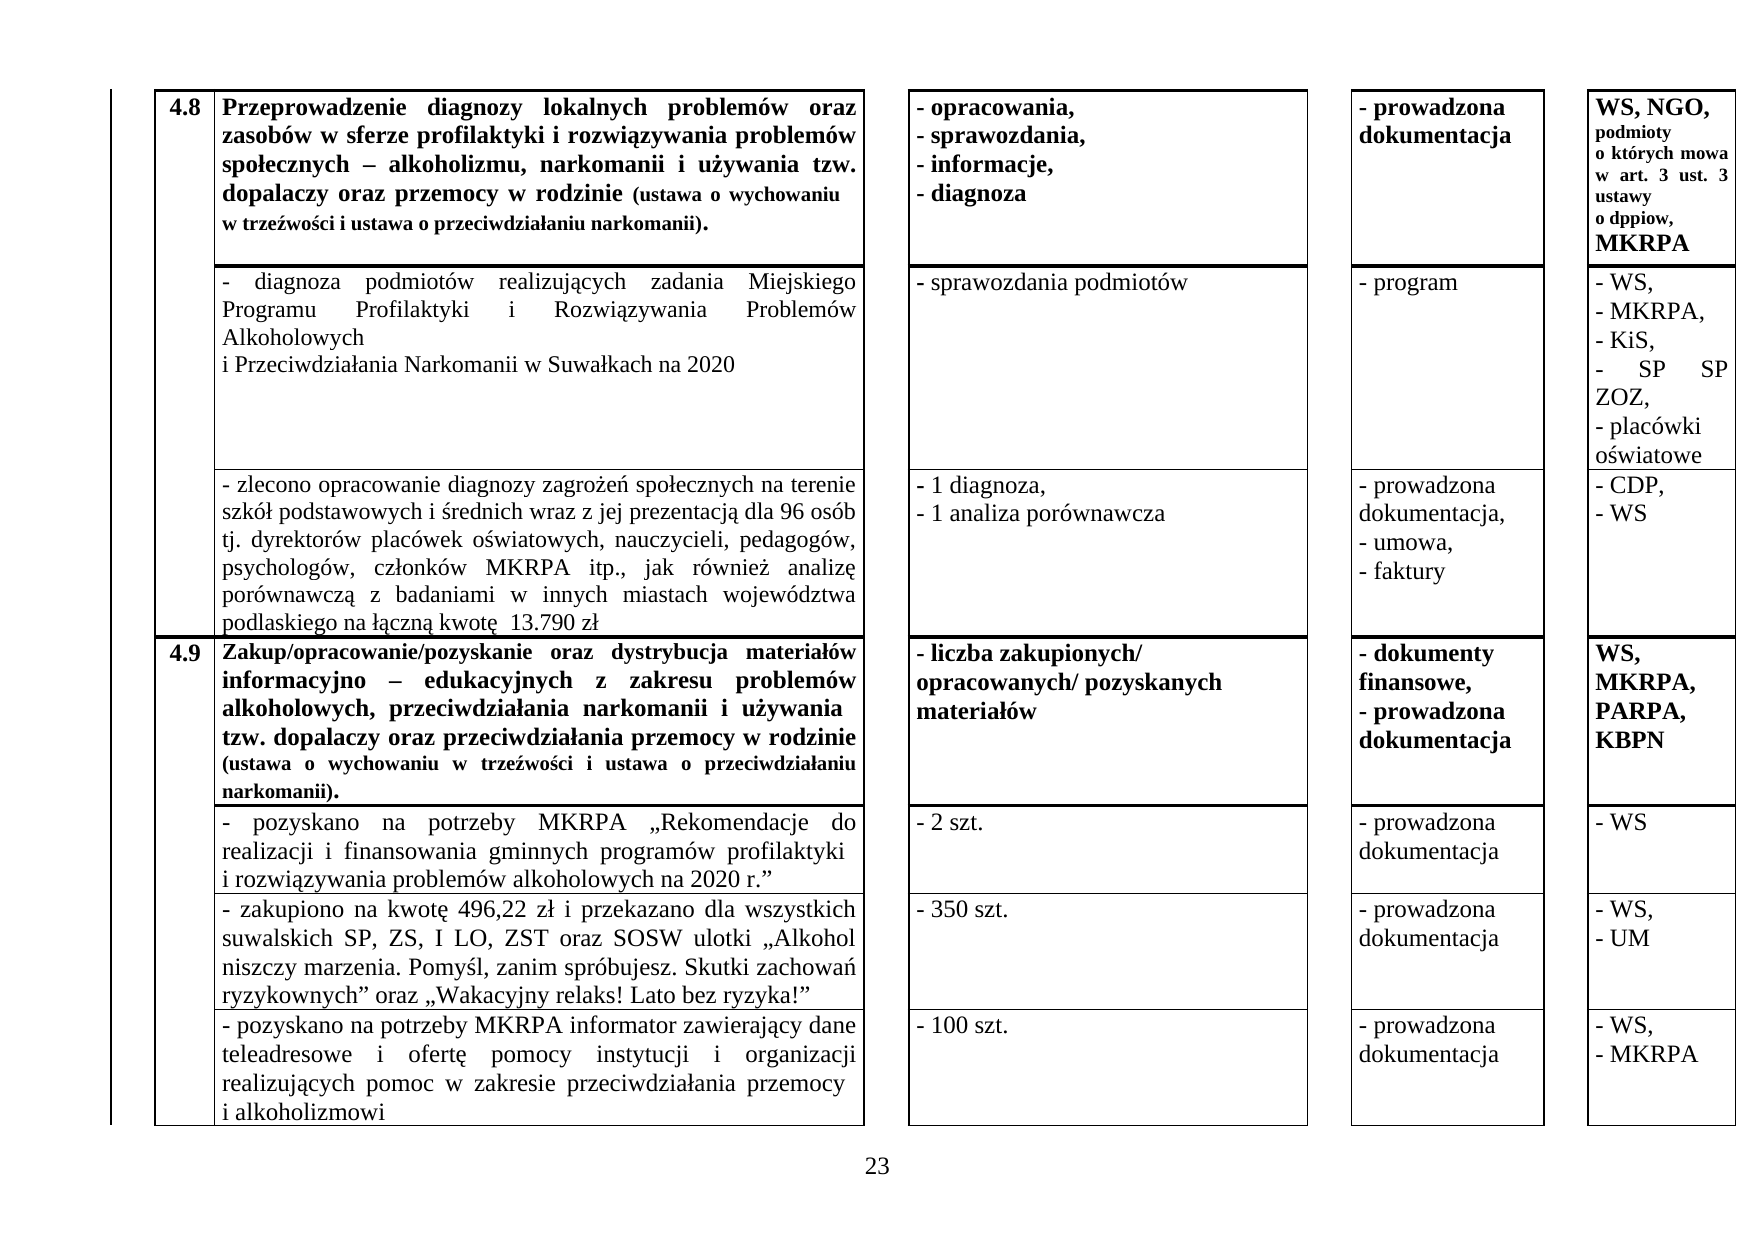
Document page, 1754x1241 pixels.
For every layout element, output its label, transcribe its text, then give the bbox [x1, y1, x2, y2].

table_cell - dokumenty finansowe, - prowadzona dokumentacja [1352, 639, 1543, 804]
table_cell - WS, - MKRPA, - KiS, - SP SP ZOZ, - placówki oświatowe [1589, 268, 1735, 469]
table_cell - 100 szt. [910, 1010, 1307, 1125]
table_cell - prowadzona dokumentacja, - umowa, - faktury [1352, 470, 1543, 635]
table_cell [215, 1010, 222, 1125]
table_cell - opracowania, - sprawozdania, - informacje, - diagnoza [910, 92, 1307, 264]
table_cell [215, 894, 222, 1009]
table_cell - 2 szt. [910, 807, 1307, 893]
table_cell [1352, 1010, 1543, 1125]
table_cell 4.8 [156, 92, 214, 635]
table_cell - 350 szt. [910, 894, 1307, 1009]
table_cell 4.9 [156, 639, 214, 1125]
table_cell - prowadzona dokumentacja [1352, 807, 1543, 893]
table_cell - pozyskano na potrzeby MKRPA „Rekomendacje do realizacji i finansowania gminnych programów profilaktyki i rozwiązywania problemów alkoholowych na 2020 r.” [215, 807, 863, 893]
table_cell - sprawozdania podmiotów [910, 268, 1307, 469]
table_cell - WS [1589, 807, 1735, 893]
table_cell Przeprowadzenie diagnozy lokalnych problemów oraz zasobów w sferze profilaktyki i rozwiązywania problemów społecznych – alkoholizmu, narkomanii i używania tzw. dopalaczy oraz przemocy w rodzinie (ustawa o wychowaniu w trzeźwości i ustawa o przeciwdziałaniu narkomanii). [215, 92, 863, 264]
table_cell WS, MKRPA, PARPA, KBPN [1589, 639, 1735, 804]
table_cell - zlecono opracowanie diagnozy zagrożeń społecznych na terenie szkół podstawowych i średnich wraz z jej prezentacją dla 96 osób tj. dyrektorów placówek oświatowych, nauczycieli, pedagogów, psychologów, członków MKRPA itp., jak również analizę porównawczą z badaniami w innych miastach województwa podlaskiego na łączną kwotę 13.790 zł [215, 470, 863, 635]
table_cell - WS, - MKRPA [1589, 1010, 1735, 1125]
table_cell - WS, - UM [1589, 894, 1735, 1009]
table_cell - prowadzona dokumentacja [1352, 92, 1543, 264]
table_cell - prowadzona dokumentacja [1352, 894, 1543, 1009]
table_cell - pozyskano na potrzeby MKRPA informator zawierający dane teleadresowe i ofertę pomocy instytucji i organizacji realizujących pomoc w zakresie przeciwdziałania przemocy i alkoholizmowi [385, 1010, 863, 1125]
table_cell WS, NGO, podmioty o których mowa w art. 3 ust. 3 ustawy o dppiow, MKRPA [1589, 92, 1735, 264]
table_cell - diagnoza podmiotów realizujących zadania Miejskiego Programu Profilaktyki i Rozwiązywania Problemów Alkoholowych i Przeciwdziałania Narkomanii w Suwałkach na 2020 [215, 268, 863, 469]
table_cell - 1 diagnoza, - 1 analiza porównawcza [910, 470, 1307, 635]
table_cell Zakup/opracowanie/pozyskanie oraz dystrybucja materiałów informacyjno – edukacyjnych z zakresu problemów alkoholowych, przeciwdziałania narkomanii i używania tzw. dopalaczy oraz przeciwdziałania przemocy w rodzinie (ustawa o wychowaniu w trzeźwości i ustawa o przeciwdziałaniu narkomanii). [215, 639, 863, 804]
table_cell - liczba zakupionych/ opracowanych/ pozyskanych materiałów [910, 639, 1307, 804]
table_cell - program [1352, 268, 1543, 469]
table_cell - CDP, - WS [1589, 470, 1735, 635]
